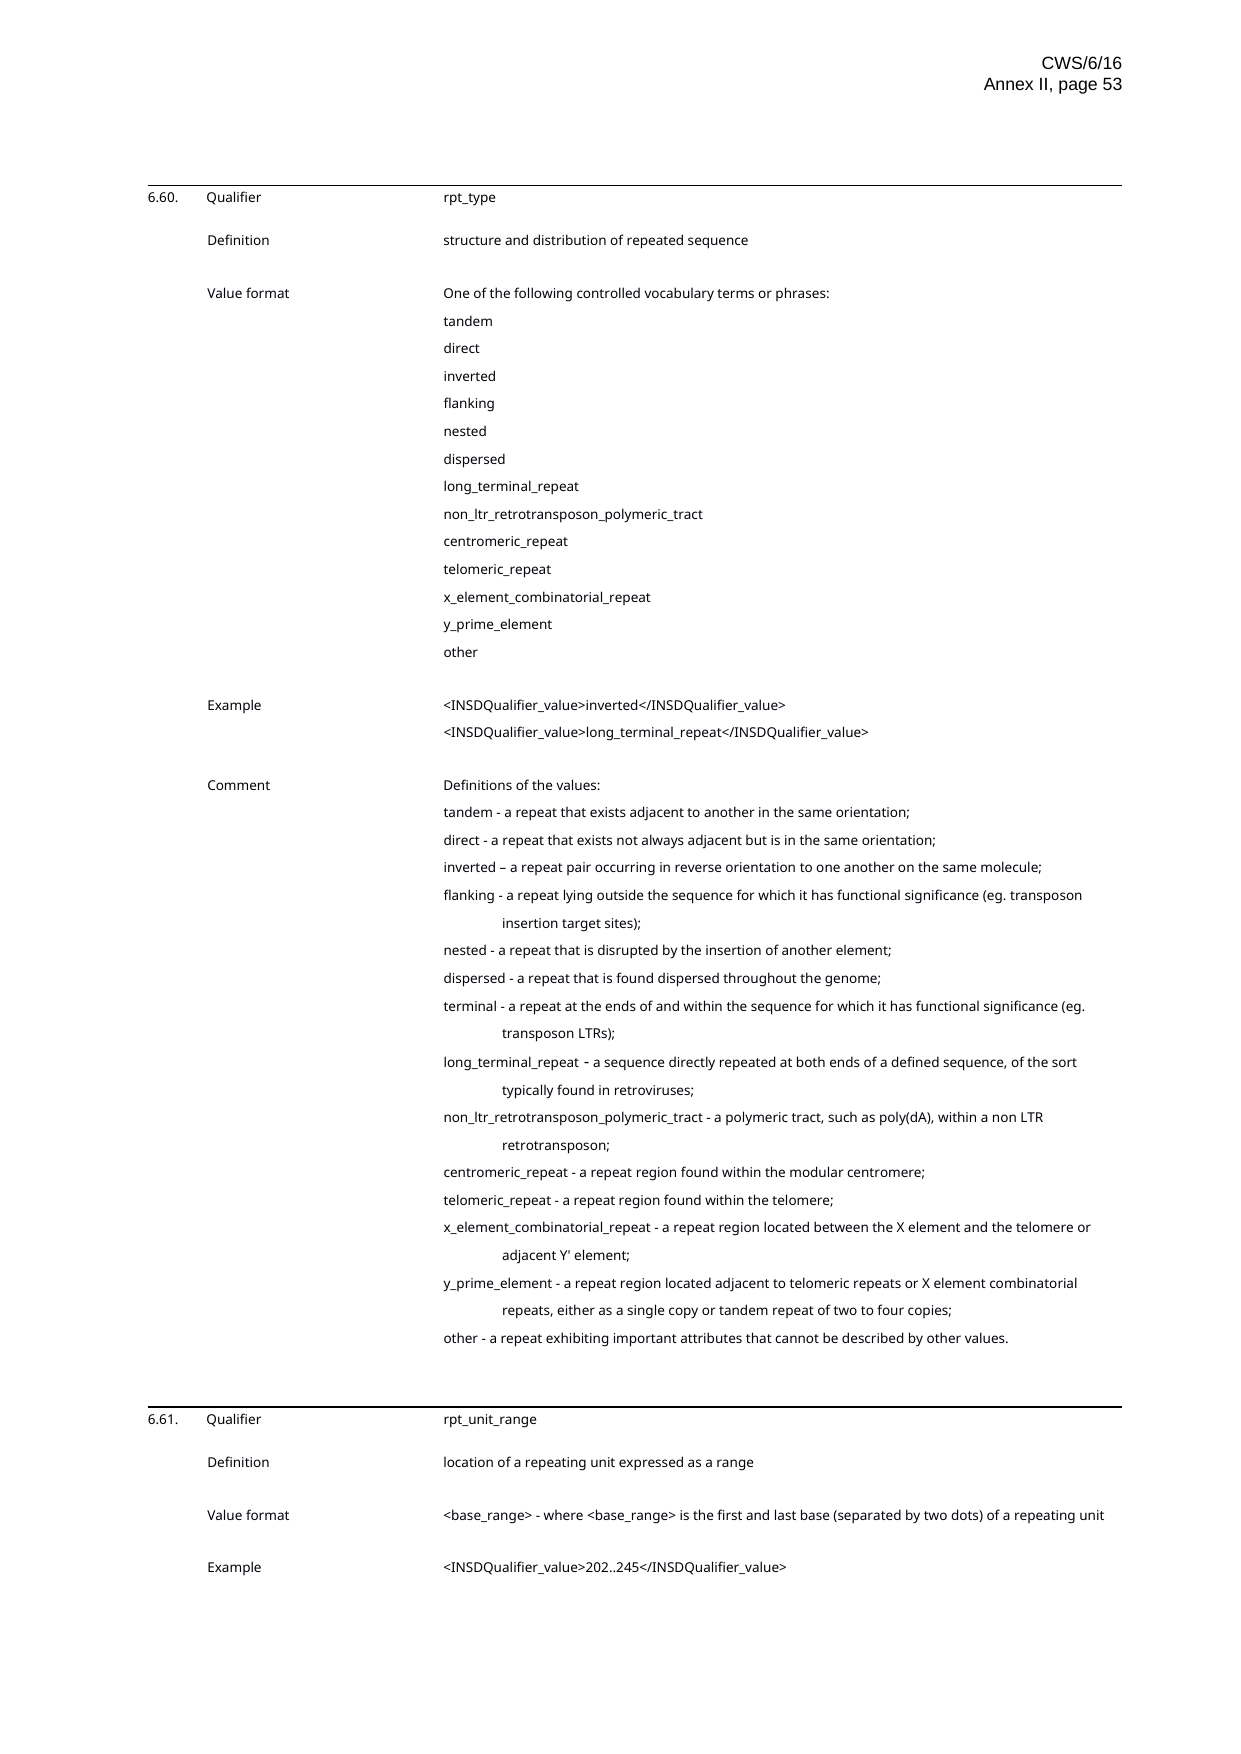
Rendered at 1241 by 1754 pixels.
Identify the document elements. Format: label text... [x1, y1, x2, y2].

text x_element_combinatorial_repeat - a repeat region located between the X element and the telomere or adjacent Y' element; [443, 1218, 1122, 1264]
text Value format One of the following controlled vocabulary terms or phrases: [207, 284, 1122, 302]
text flanking [443, 394, 1122, 413]
text tandem - a repeat that exists adjacent to another in the same orientation; [443, 803, 1122, 822]
text terminal - a repeat at the ends of and within the sequence for which it has functional significance (eg. transposon LTRs); [443, 996, 1122, 1042]
text Example <INSDQualifier_value>inverted</INSDQualifier_value> <INSDQualifier_value>long_terminal_repeat</INSDQualifier_value> [207, 695, 1122, 741]
text Comment Definitions of the values: [207, 776, 1122, 794]
text other [443, 643, 1122, 661]
text telomeric_repeat - a repeat region found within the telomere; [443, 1191, 1122, 1209]
text nested [443, 422, 1122, 440]
text x_element_combinatorial_repeat [443, 588, 1122, 606]
text y_prime_element - a repeat region located adjacent to telomeric repeats or X element combinatorial repeats, either as a single copy or tandem repeat of two to four copies; [443, 1274, 1122, 1320]
text long_terminal_repeat [443, 477, 1122, 496]
text flanking - a repeat lying outside the sequence for which it has functional significance (eg. transposon insertion target sites); [443, 886, 1122, 932]
text nested - a repeat that is disrupted by the insertion of another element; [443, 941, 1122, 960]
text inverted [443, 367, 1122, 385]
text dispersed [443, 449, 1122, 468]
text inverted – a repeat pair occurring in reverse orientation to one another on the same molecule; [443, 858, 1122, 877]
text Qualifier rpt_type [148, 186, 1122, 206]
text Definition location of a repeating unit expressed as a range [207, 1453, 1122, 1471]
text non_ltr_retrotransposon_polymeric_tract - a polymeric tract, such as poly(dA), within a non LTR retrotransposon; [443, 1108, 1122, 1154]
text centromeric_repeat [443, 532, 1122, 551]
text Value format <base_range> - where <base_range> is the first and last base (separated by two dots) of a repeating unit [207, 1506, 1122, 1524]
text direct - a repeat that exists not always adjacent but is in the same orientation; [443, 831, 1122, 849]
text Definition structure and distribution of repeated sequence [207, 231, 1122, 250]
text dispersed - a repeat that is found dispersed throughout the genome; [443, 969, 1122, 987]
text Qualifier rpt_unit_range [148, 1408, 1122, 1428]
text y_prime_element [443, 615, 1122, 634]
text tandem [443, 312, 1122, 330]
text centromeric_repeat - a repeat region found within the modular centromere; [443, 1163, 1122, 1182]
text telomeric_repeat [443, 560, 1122, 578]
text other - a repeat exhibiting important attributes that cannot be described by other values. [443, 1329, 1122, 1347]
text non_ltr_retrotransposon_polymeric_tract [443, 505, 1122, 523]
text long_terminal_repeat - a sequence directly repeated at both ends of a defined sequence, of the sort typically found in retroviruses; [443, 1052, 1122, 1099]
text direct [443, 339, 1122, 358]
text Example <INSDQualifier_value>202..245</INSDQualifier_value> [207, 1558, 1122, 1577]
